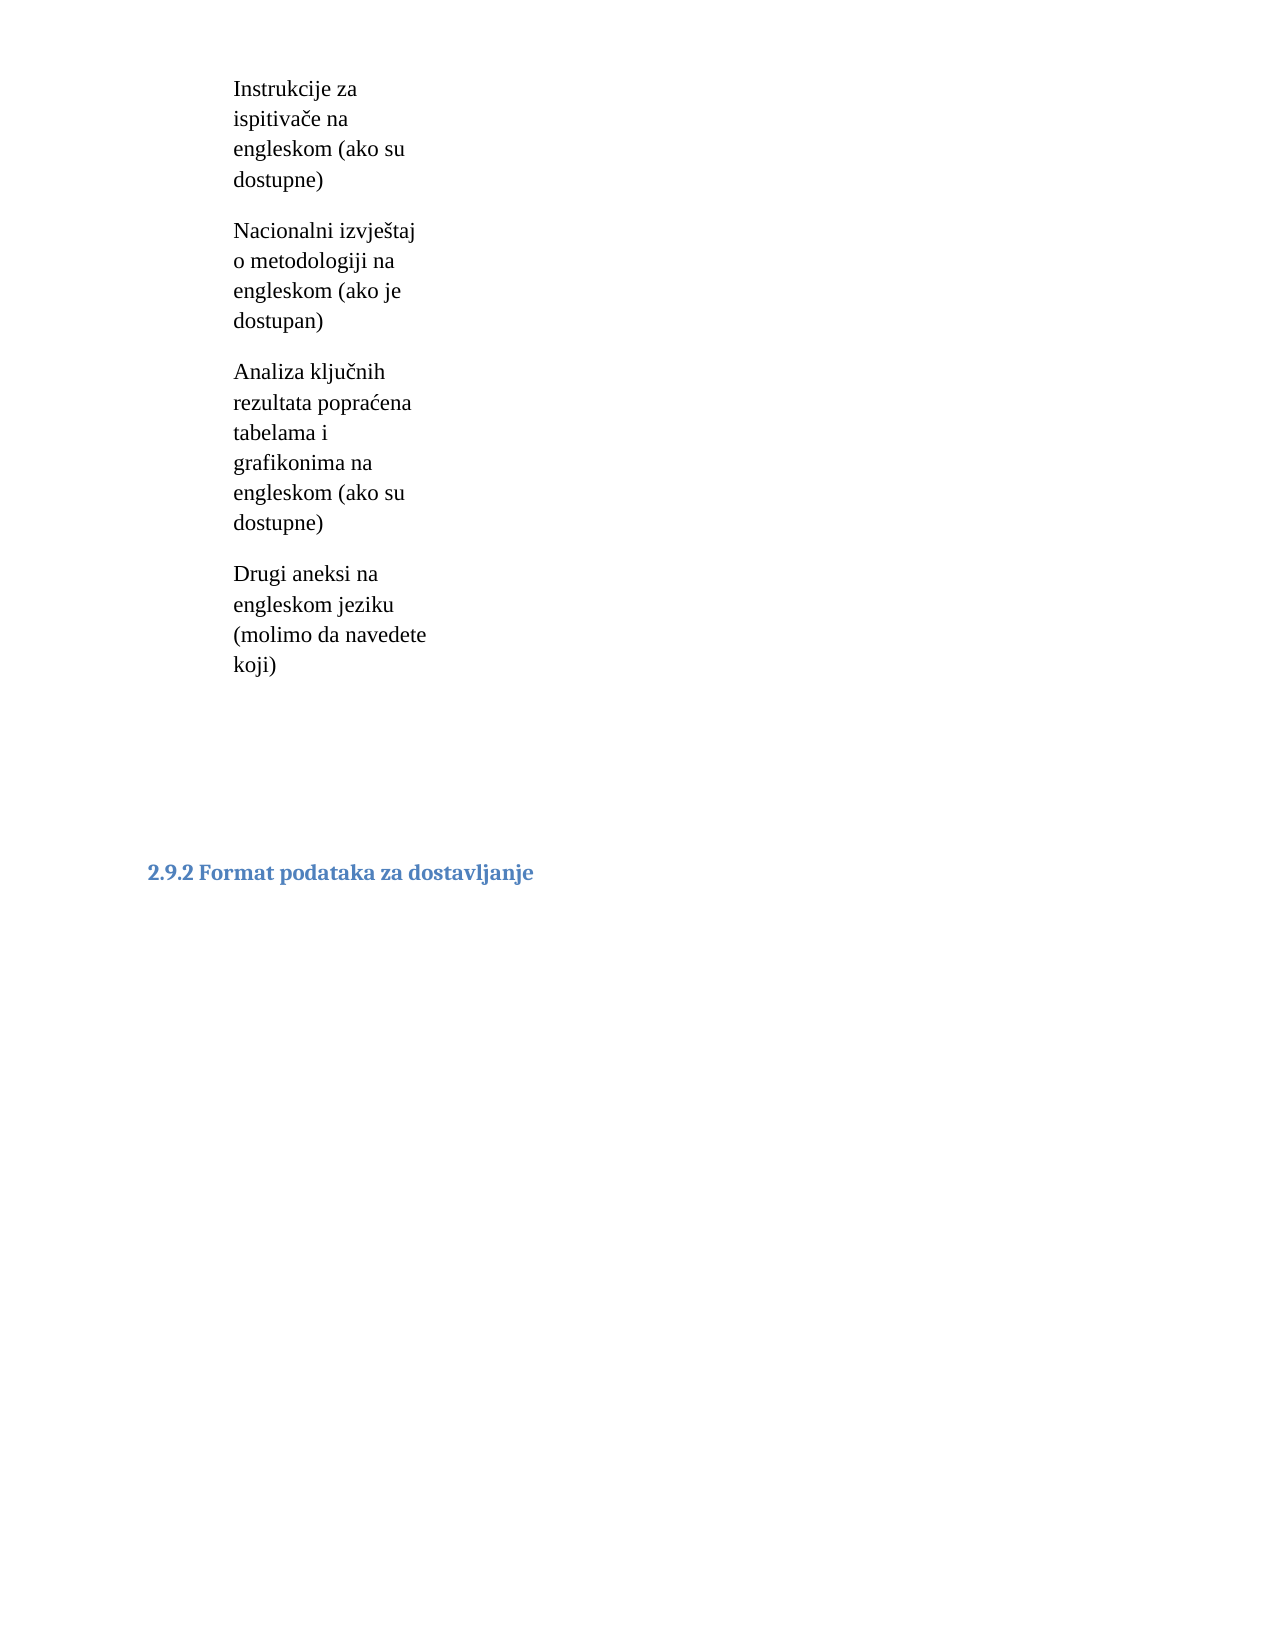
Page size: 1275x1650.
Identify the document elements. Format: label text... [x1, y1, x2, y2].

subtitle 2.9.2 Format podataka za dostavljanje [148, 860, 1127, 887]
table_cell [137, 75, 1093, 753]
